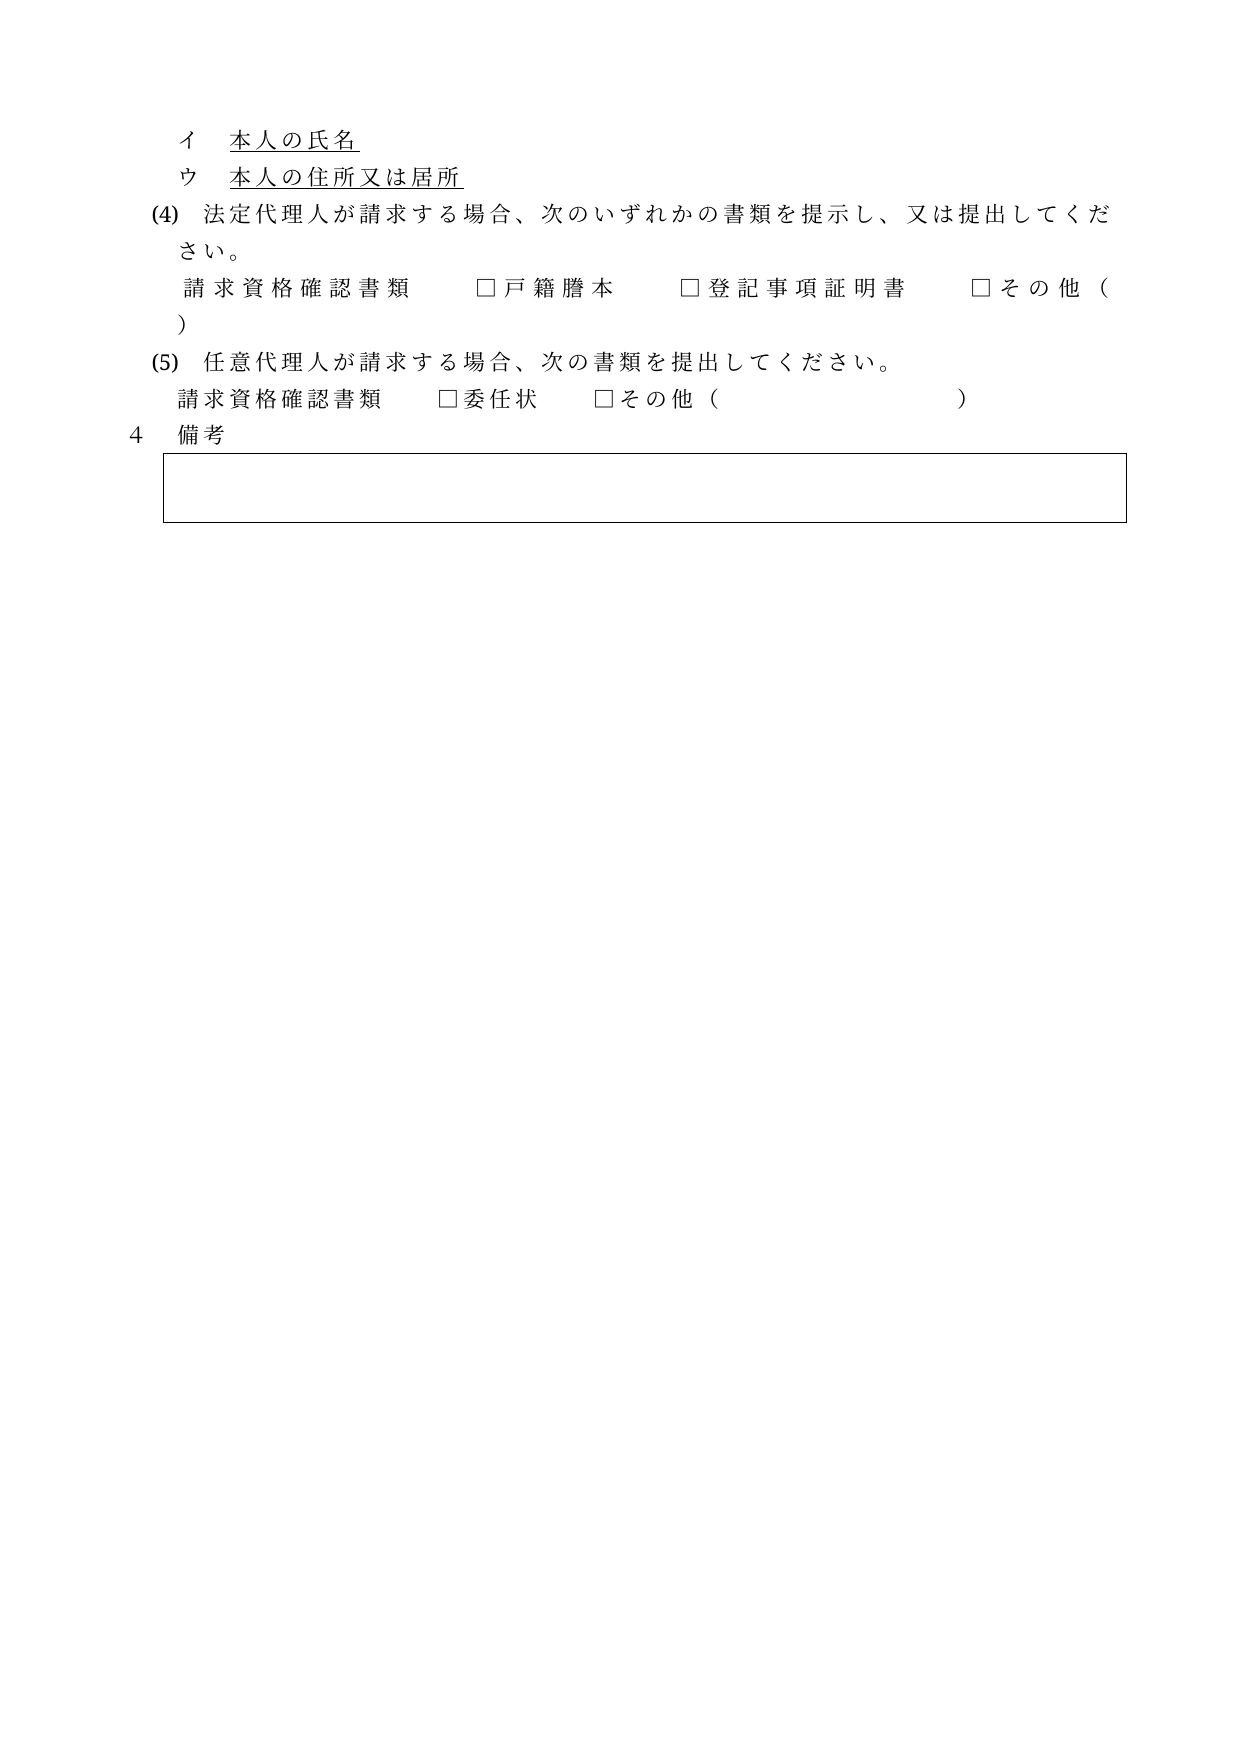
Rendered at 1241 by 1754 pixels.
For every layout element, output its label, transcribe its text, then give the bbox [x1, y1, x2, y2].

text (5) 任意代理人が請求する場合、次の書類を提出してください。 [125, 342, 1115, 379]
text 請求資格確認書類 □委任状 □その他（ ） [125, 379, 1115, 416]
text (4) 法定代理人が請求する場合、次のいずれかの書類を提示し、又は提出してください。 [125, 195, 1115, 268]
table_header [164, 454, 1126, 522]
text イ 本人の氏名 [125, 121, 1115, 158]
text 請求資格確認書類 □戸籍謄本 □登記事項証明書 □その他（ ） [125, 268, 1115, 342]
text ４ 備考 [125, 416, 1115, 453]
text ウ 本人の住所又は居所 [125, 158, 1115, 195]
